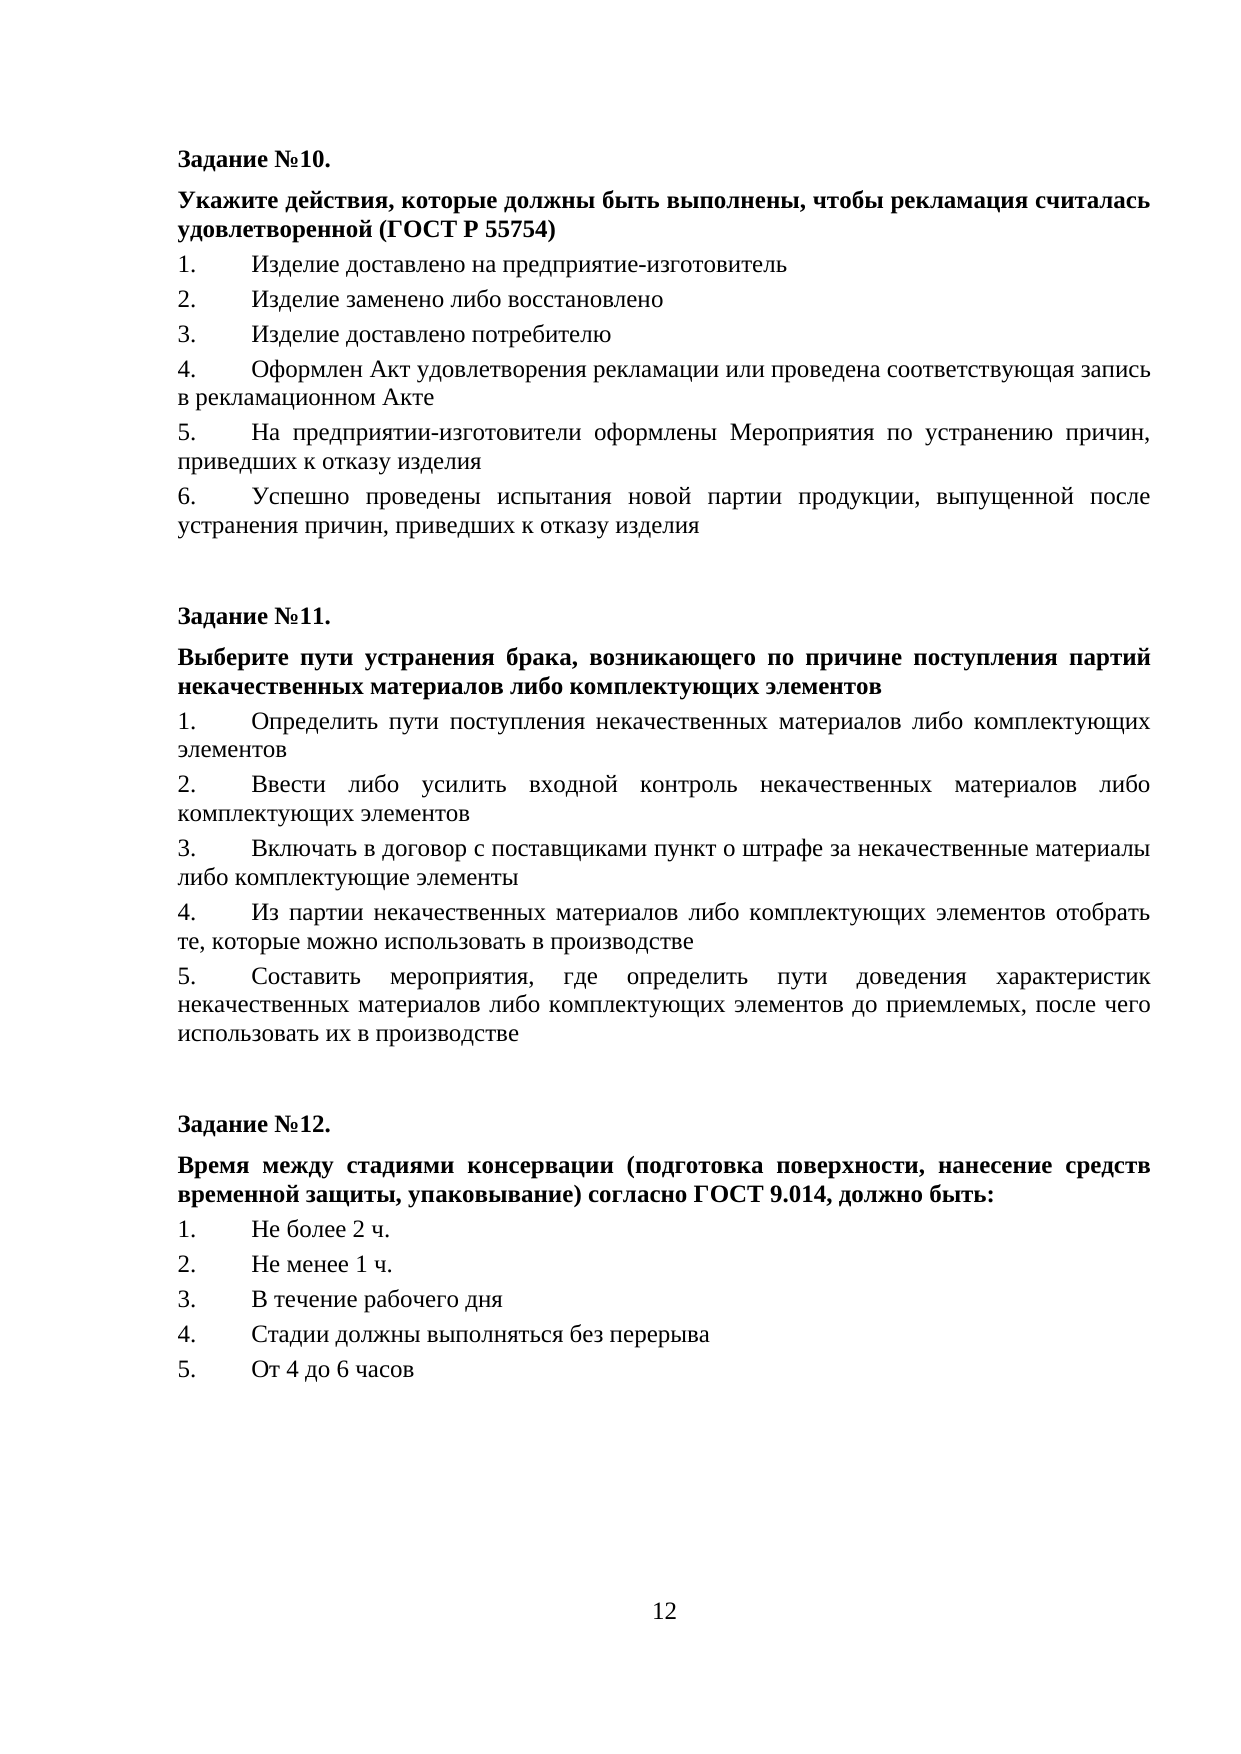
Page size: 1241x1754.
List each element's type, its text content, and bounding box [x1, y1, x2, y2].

text 5. Составить мероприятия, где определить пути доведения характеристик некачественных материалов либо комплектующих элементов до приемлемых, после чего использовать их в производстве [177, 961, 1152, 1047]
text Укажите действия, которые должны быть выполнены, чтобы рекламация считалась удовлетворенной (ГОСТ Р 55754) [177, 185, 1152, 242]
subtitle Задание №11. [177, 601, 1152, 629]
text 5. От 4 до 6 часов [177, 1354, 1152, 1383]
text 3. Включать в договор с поставщиками пункт о штрафе за некачественные материалы либо комплектующие элементы [177, 833, 1152, 891]
text 6. Успешно проведены испытания новой партии продукции, выпущенной после устранения причин, приведших к отказу изделия [177, 481, 1152, 539]
text Выберите пути устранения брака, возникающего по причине поступления партий некачественных материалов либо комплектующих элементов [177, 642, 1152, 699]
subtitle Задание №10. [177, 144, 1152, 172]
text 2. Не менее 1 ч. [177, 1249, 1152, 1278]
text 4. Оформлен Акт удовлетворения рекламации или проведена соответствующая запись в рекламационном Акте [177, 354, 1152, 411]
text 3. В течение рабочего дня [177, 1284, 1152, 1313]
subtitle Задание №12. [177, 1109, 1152, 1138]
text 1. Определить пути поступления некачественных материалов либо комплектующих элементов [177, 706, 1152, 763]
text 2. Ввести либо усилить входной контроль некачественных материалов либо комплектующих элементов [177, 769, 1152, 827]
text 2. Изделие заменено либо восстановлено [177, 284, 1152, 312]
text 1. Изделие доставлено на предприятие-изготовитель [177, 249, 1152, 277]
text 3. Изделие доставлено потребителю [177, 319, 1152, 347]
text 5. На предприятии-изготовители оформлены Мероприятия по устранению причин, приведших к отказу изделия [177, 417, 1152, 475]
text 1. Не более 2 ч. [177, 1214, 1152, 1243]
text 4. Стадии должны выполняться без перерыва [177, 1319, 1152, 1348]
text Время между стадиями консервации (подготовка поверхности, нанесение средств временной защиты, упаковывание) согласно ГОСТ 9.014, должно быть: [177, 1150, 1152, 1208]
text 4. Из партии некачественных материалов либо комплектующих элементов отобрать те, которые можно использовать в производстве [177, 897, 1152, 954]
